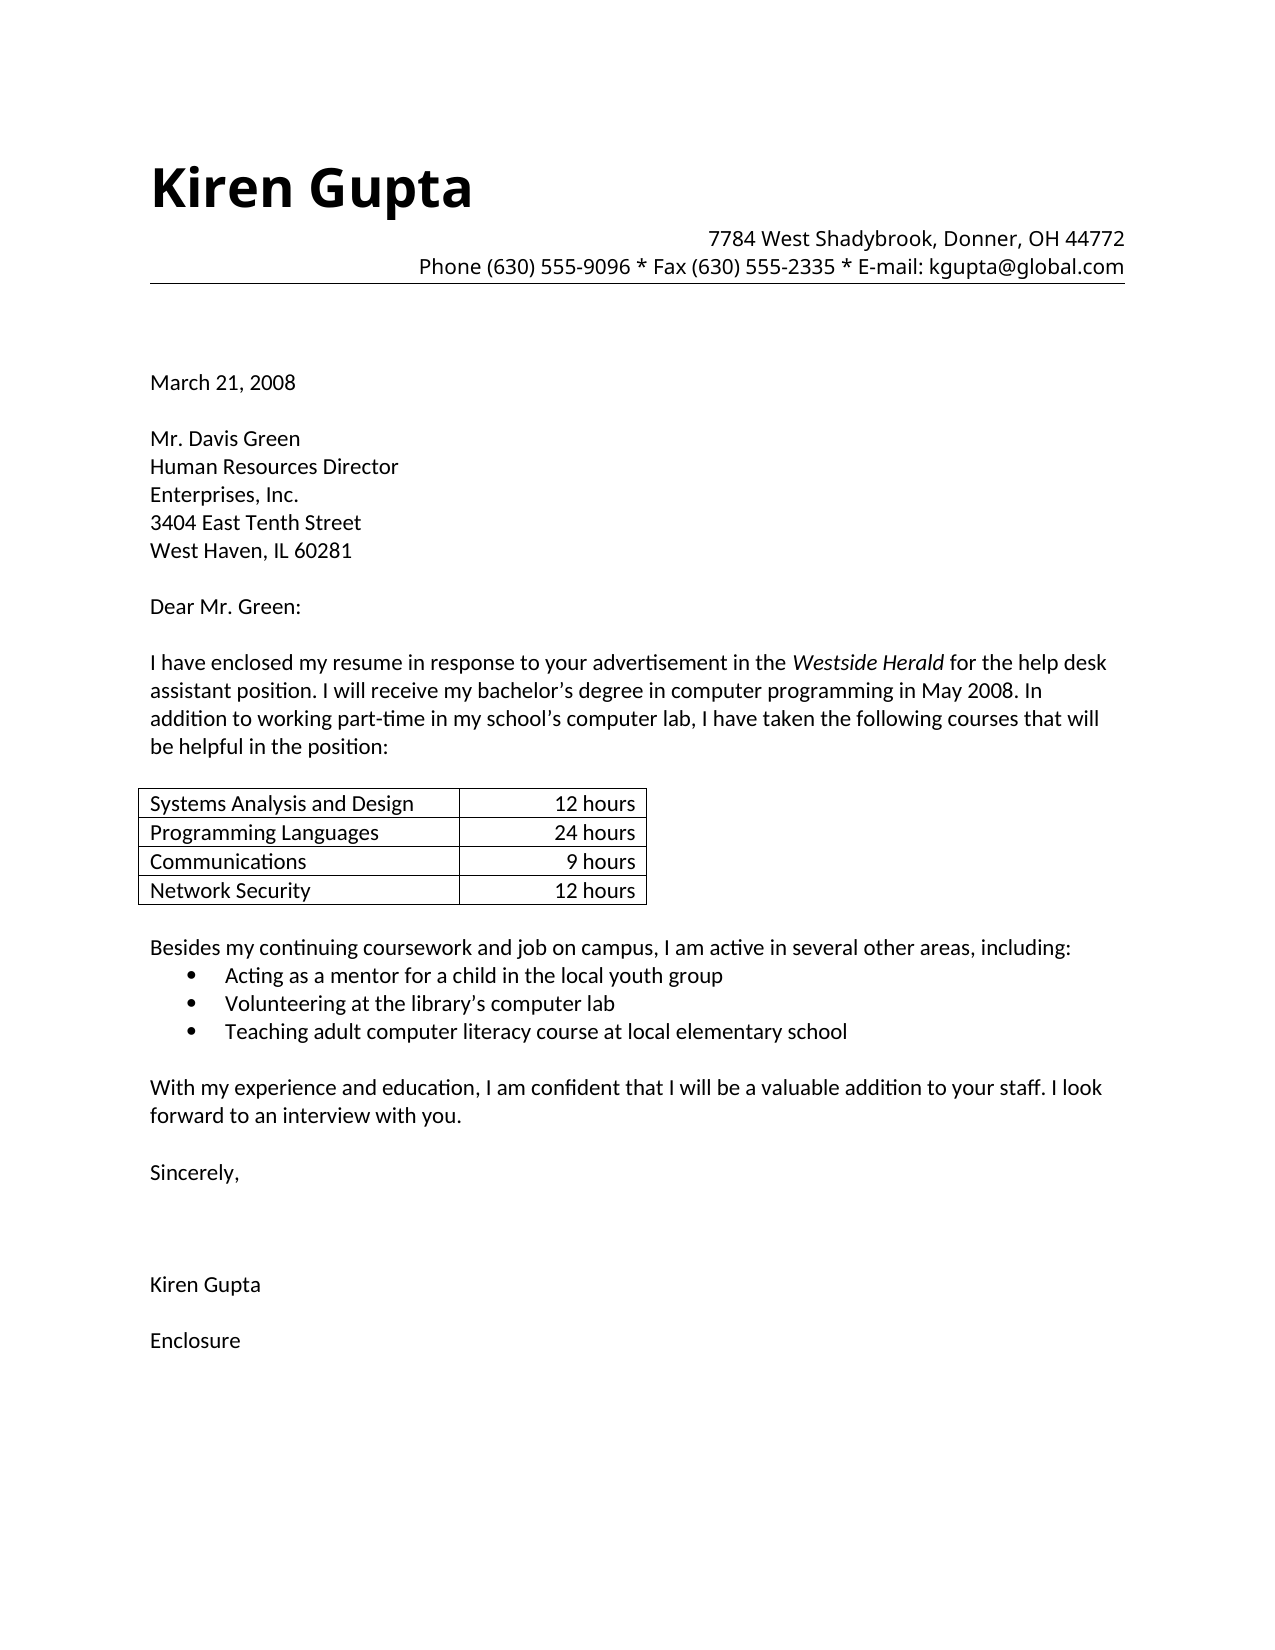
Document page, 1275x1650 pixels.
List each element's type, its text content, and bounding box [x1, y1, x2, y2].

table_cell Communications [139, 847, 459, 875]
text Kiren Gupta [150, 150, 1125, 224]
text Sincerely, [150, 1158, 1125, 1186]
table_cell 24 hours [460, 818, 646, 846]
text Enterprises, Inc. [150, 480, 1125, 508]
table_header 12 hours [460, 789, 646, 817]
table_cell Network Security [139, 876, 459, 904]
list Teaching adult computer literacy course at local elementary school [187, 1017, 1125, 1046]
text With my experience and education, I am confident that I will be a valuable addition to your staff. I look forward to an interview with you. [150, 1073, 1125, 1129]
text 3404 East Tenth Street [150, 508, 1125, 536]
text 7784 West Shadybrook, Donner, OH 44772 [225, 224, 1125, 252]
text West Haven, IL 60281 [150, 536, 1125, 564]
table_cell 12 hours [460, 876, 646, 904]
list Acting as a mentor for a child in the local youth group [187, 961, 1125, 989]
table_cell 9 hours [460, 847, 646, 875]
text Dear Mr. Green: [150, 592, 1125, 620]
table_cell Programming Languages [139, 818, 459, 846]
table_header Systems Analysis and Design [139, 789, 459, 817]
text March 21, 2008 [150, 368, 1125, 396]
text Phone (630) 555-9096 * Fax (630) 555-2335 * E-mail: kgupta@global.com [150, 252, 1125, 283]
text Human Resources Director [150, 452, 1125, 480]
text Besides my continuing coursework and job on campus, I am active in several other areas, including: [150, 933, 1125, 961]
text I have enclosed my resume in response to your advertisement in the Westside Herald for the help desk assistant position. I will receive my bachelor’s degree in computer programming in May addition to working part-time in my school’s computer lab, I have taken the following courses that will be helpful in the position: [150, 648, 1125, 760]
text Enclosure [150, 1326, 1125, 1354]
list Volunteering at the library’s computer lab [187, 989, 1125, 1017]
text Mr. Davis Green [150, 424, 1125, 452]
text Kiren Gupta [150, 1270, 1125, 1298]
